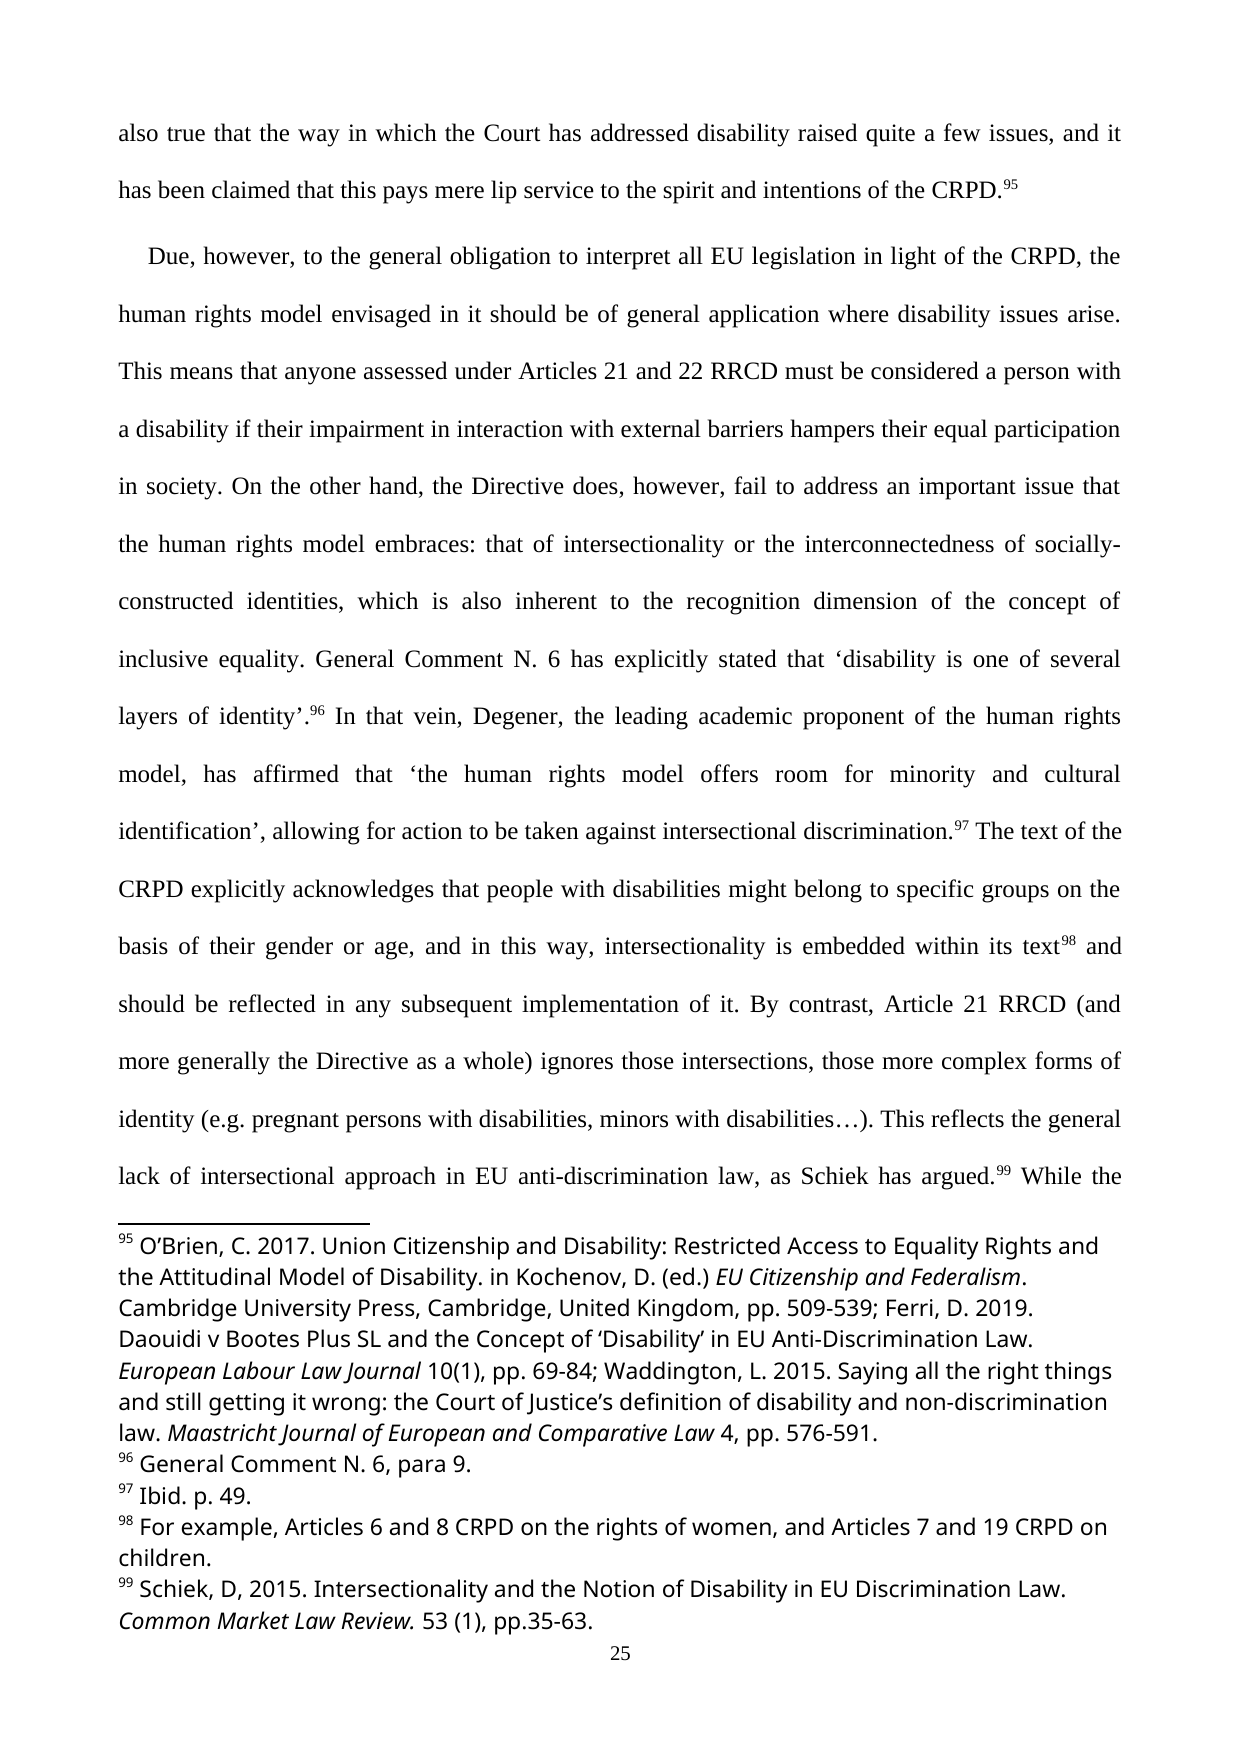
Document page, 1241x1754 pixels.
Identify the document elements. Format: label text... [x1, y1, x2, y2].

text Due, however, to the general obligation to interpret all EU legislation in light of the CRPD, the human rights model envisaged in it should be of general application where disability issues arise. This means that anyone assessed under Articles 21 and 22 RRCD must be considered a person with a disability if their impairment in interaction with external barriers hampers their equal participation in society. On the other hand, the Directive does, however, fail to address an important issue that the human rights model embraces: that of intersectionality or the interconnectedness of socially-constructed identities, which is also inherent to the recognition dimension of the concept of inclusive equality. General Comment N. 6 has explicitly stated that ‘disability is one of several layers of identity’. In that vein, Degener, the leading academic proponent of the human rights model, has affirmed that ‘the human rights model offers room for minority and cultural identification’, allowing for action to be taken against intersectional discrimination. The text of the CRPD explicitly acknowledges that people with disabilities might belong to specific groups on the basis of their gender or age, and in this way, intersectionality is embedded within its text and should be reflected in any subsequent implementation of it. By contrast, Article 21 RRCD (and more generally the Directive as a whole) ignores those intersections, those more complex forms of identity (e.g. pregnant persons with disabilities, minors with disabilities…). This reflects the general lack of intersectional approach in EU anti-discrimination law, as Schiek has argued. While the concept of vulnerability embraced by the Directive might be interpreted broadly, it seems unlikely that the RRCD can be considered an instrument capable of intersectional analyses where such cases arise. [118, 241, 1122, 1190]
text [118, 118, 1122, 204]
